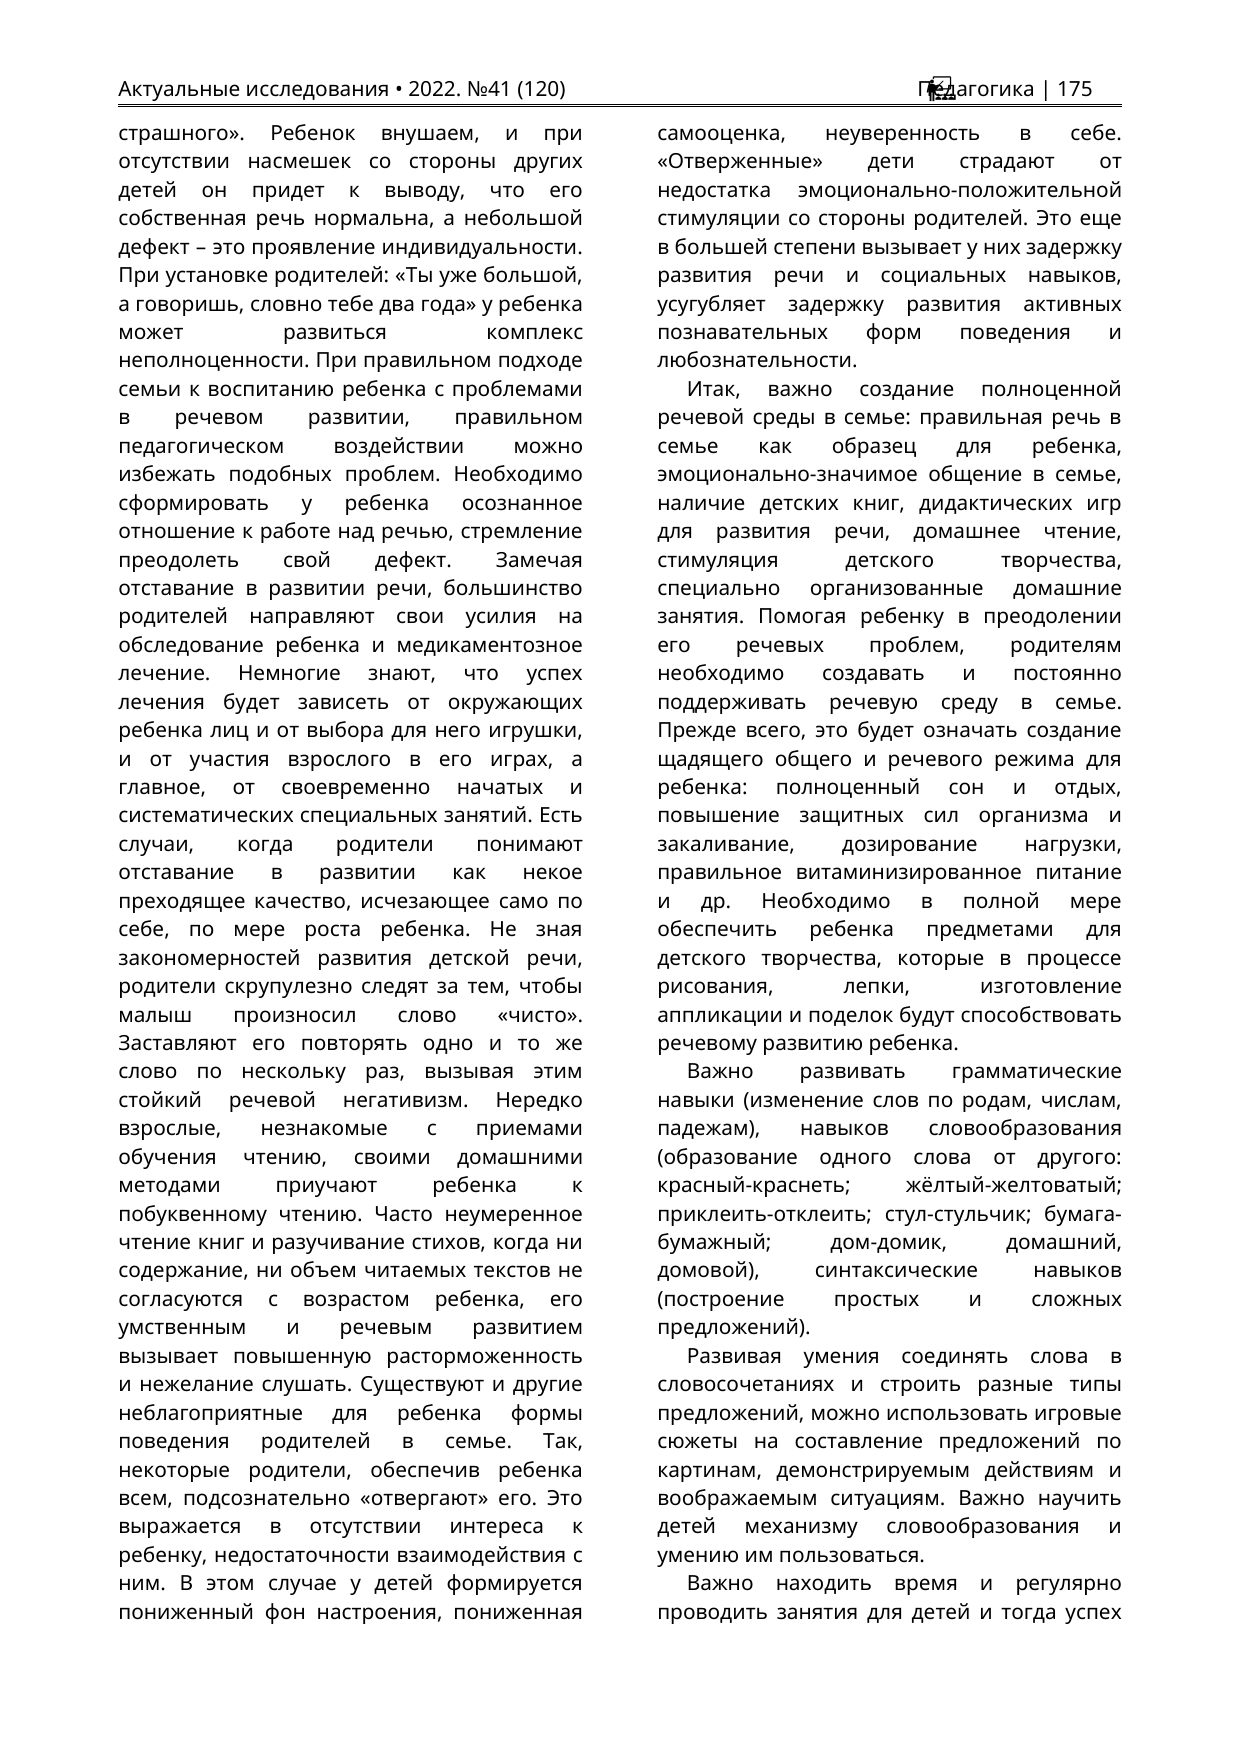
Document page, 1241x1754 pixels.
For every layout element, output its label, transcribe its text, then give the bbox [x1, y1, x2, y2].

text Итак, важно создание полноценной речевой среды в семье: правильная речь в семье как образец для ребенка, эмоционально-значимое общение в семье, наличие детских книг, дидактических игр для развития речи, домашнее чтение, стимуляция детского творчества, специально организованные домашние занятия. Помогая ребенку в преодолении его речевых проблем, родителям необходимо создавать и постоянно поддерживать речевую среду в семье. Прежде всего, это будет означать создание щадящего общего и речевого режима для ребенка: полноценный сон и отдых, повышение защитных сил организма и закаливание, дозирование нагрузки, правильное витаминизированное питание и др. Необходимо в полной мере обеспечить ребенка предметами для детского творчества, которые в процессе рисования, лепки, изготовление аппликации и поделок будут способствовать речевому развитию ребенка. [657, 374, 1122, 1057]
text Развивая умения соединять слова в словосочетаниях и строить разные типы предложений, можно использовать игровые сюжеты на составление предложений по картинам, демонстрируемым действиям и воображаемым ситуациям. Важно научить детей механизму словообразования и умению им пользоваться. [657, 1341, 1122, 1568]
picture [925, 73, 955, 104]
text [657, 118, 1122, 374]
text Важно развивать грамматические навыки (изменение слов по родам, числам, падежам), навыков словообразования (образование одного слова от другого: красный-краснеть; жёлтый-желтоватый; приклеить-отклеить; стул-стульчик; бумага-бумажный; дом-домик, домашний, домовой), синтаксические навыков (построение простых и сложных предложений). [657, 1057, 1122, 1341]
